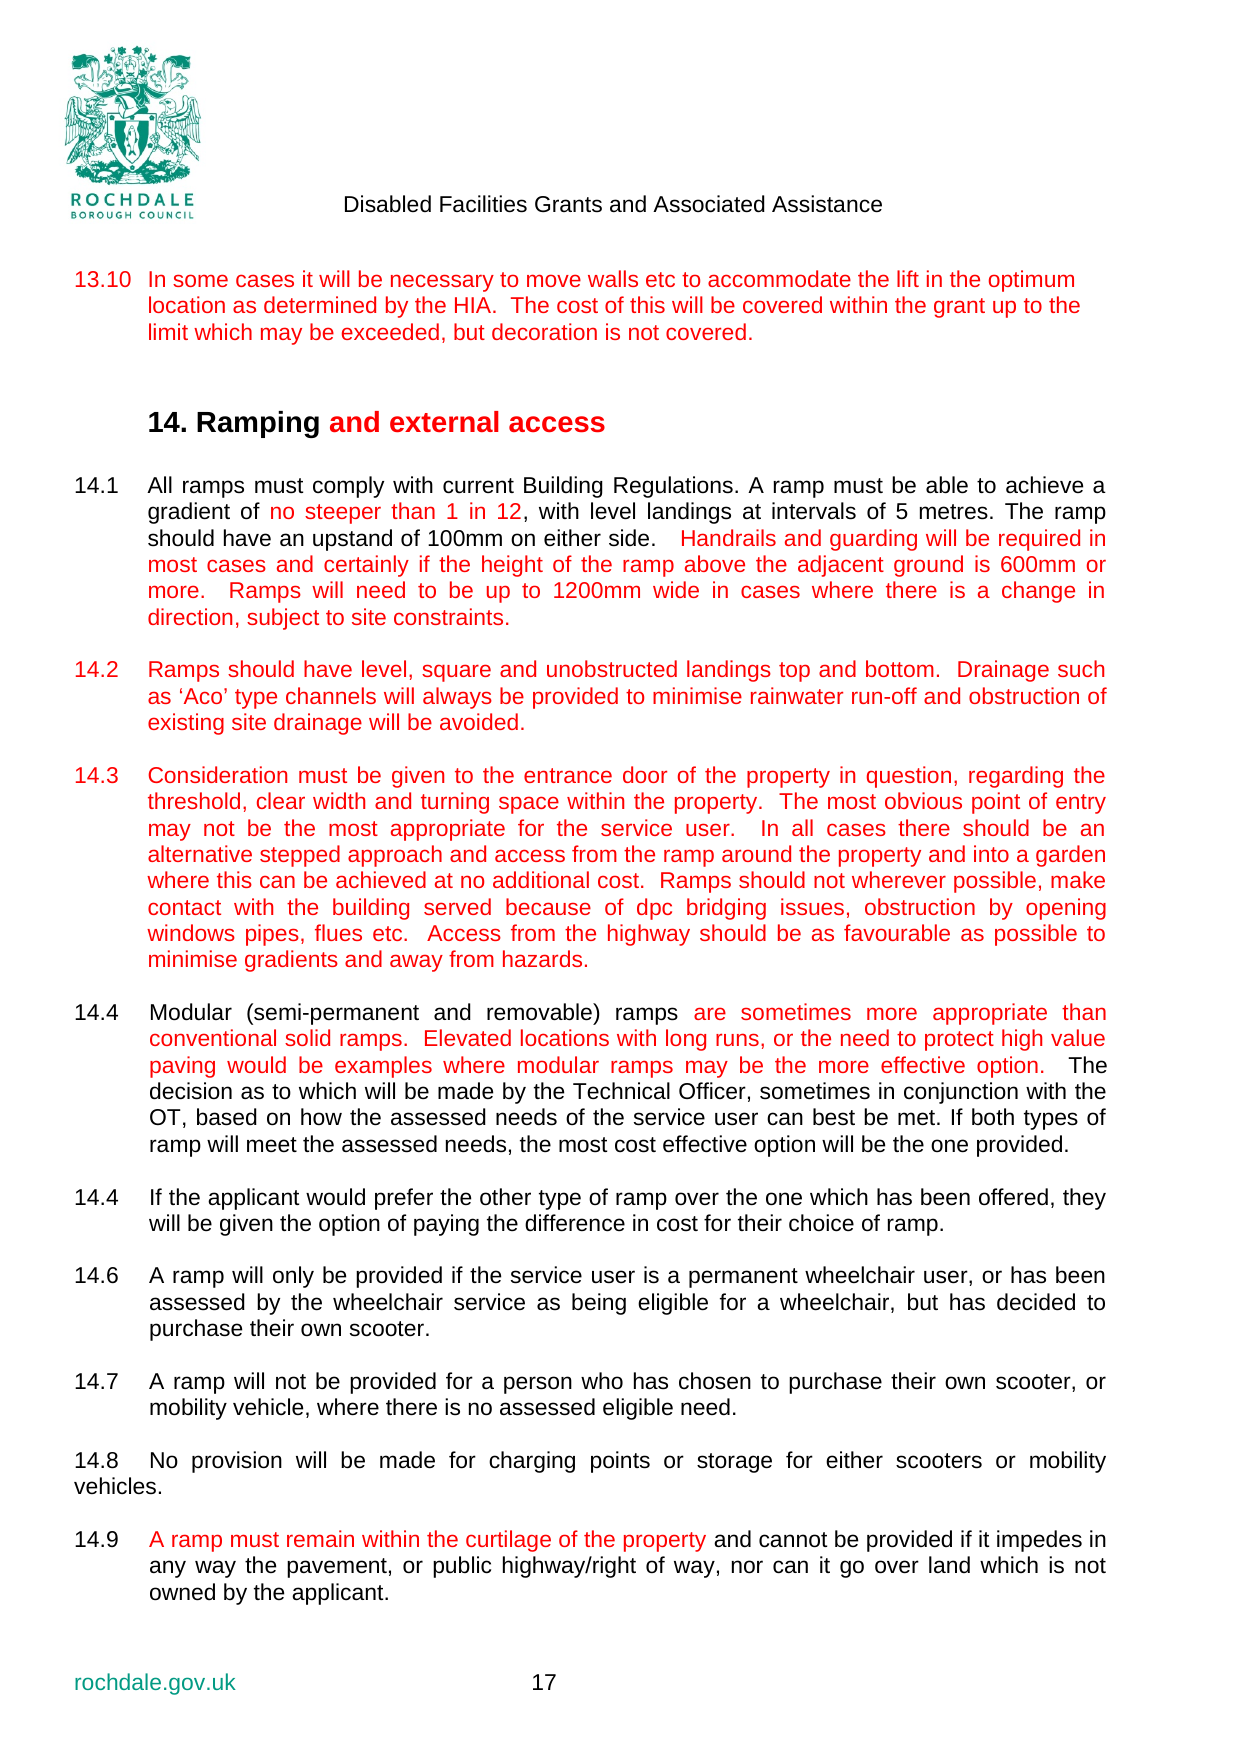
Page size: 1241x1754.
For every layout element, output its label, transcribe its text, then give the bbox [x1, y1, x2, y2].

picture [58, 40, 207, 224]
list 13.10 In some cases it will be necessary to move walls etc to accommodate the lift in the optimum location as determined by the HIA. The cost of this will be covered within the grant up to the limit which may be exceeded, but decoration is not covered. [74, 266, 1107, 345]
text 14.1 All ramps must comply with current Building Regulations. A ramp must be able to achieve a gradient of no steeper than 1 in 12, with level landings at intervals of 5 metres. The ramp should have an upstand of 100mm on either side. Handrails and guarding will be required in most cases and certainly if the height of the ramp above the adjacent ground is 600mm or more. Ramps will need to be up to 1200mm wide in cases where there is a change in direction, subject to site constraints. [74, 472, 1107, 630]
list 14.8 No provision will be made for charging points or storage for either scooters or mobility vehicles. [74, 1447, 1107, 1500]
list 14.6 A ramp will only be provided if the service user is a permanent wheelchair user, or has been assessed by the wheelchair service as being eligible for a wheelchair, but has decided to purchase their own scooter. [74, 1262, 1107, 1342]
list 14.4 If the applicant would prefer the other type of ramp over the one which has been offered, they will be given the option of paying the difference in cost for their choice of ramp. [74, 1183, 1107, 1236]
list 14.4 Modular (semi-permanent and removable) ramps are sometimes more appropriate than conventional solid ramps. Elevated locations with long runs, or the need to protect high value paving would be examples where modular ramps may be the more effective option. The decision as to which will be made by the Technical Officer, sometimes in conjunction with the OT, based on how the assessed needs of the service user can best be met. If both types of ramp will meet the assessed needs, the most cost effective option will be the one provided. [74, 999, 1107, 1157]
text 14.2 Ramps should have level, square and unobstructed landings top and bottom. Drainage such as ‘Aco’ type channels will always be provided to minimise rainwater run-off and obstruction of existing site drainage will be avoided. [74, 656, 1107, 735]
list 14. Ramping and external access [74, 405, 1107, 438]
list 14.9 A ramp must remain within the curtilage of the property and cannot be provided if it impedes in any way the pavement, or public highway/right of way, nor can it go over land which is not owned by the applicant. [74, 1526, 1107, 1605]
list 14.7 A ramp will not be provided for a person who has chosen to purchase their own scooter, or mobility vehicle, where there is no assessed eligible need. [74, 1368, 1107, 1421]
text 14.3 Consideration must be given to the entrance door of the property in question, regarding the threshold, clear width and turning space within the property. The most obvious point of entry may not be the most appropriate for the service user. In all cases there should be an alternative stepped approach and access from the ramp around the property and into a garden where this can be achieved at no additional cost. Ramps should not wherever possible, make contact with the building served because of dpc bridging issues, obstruction by opening windows pipes, flues etc. Access from the highway should be as favourable as possible to minimise gradients and away from hazards. [74, 762, 1107, 973]
